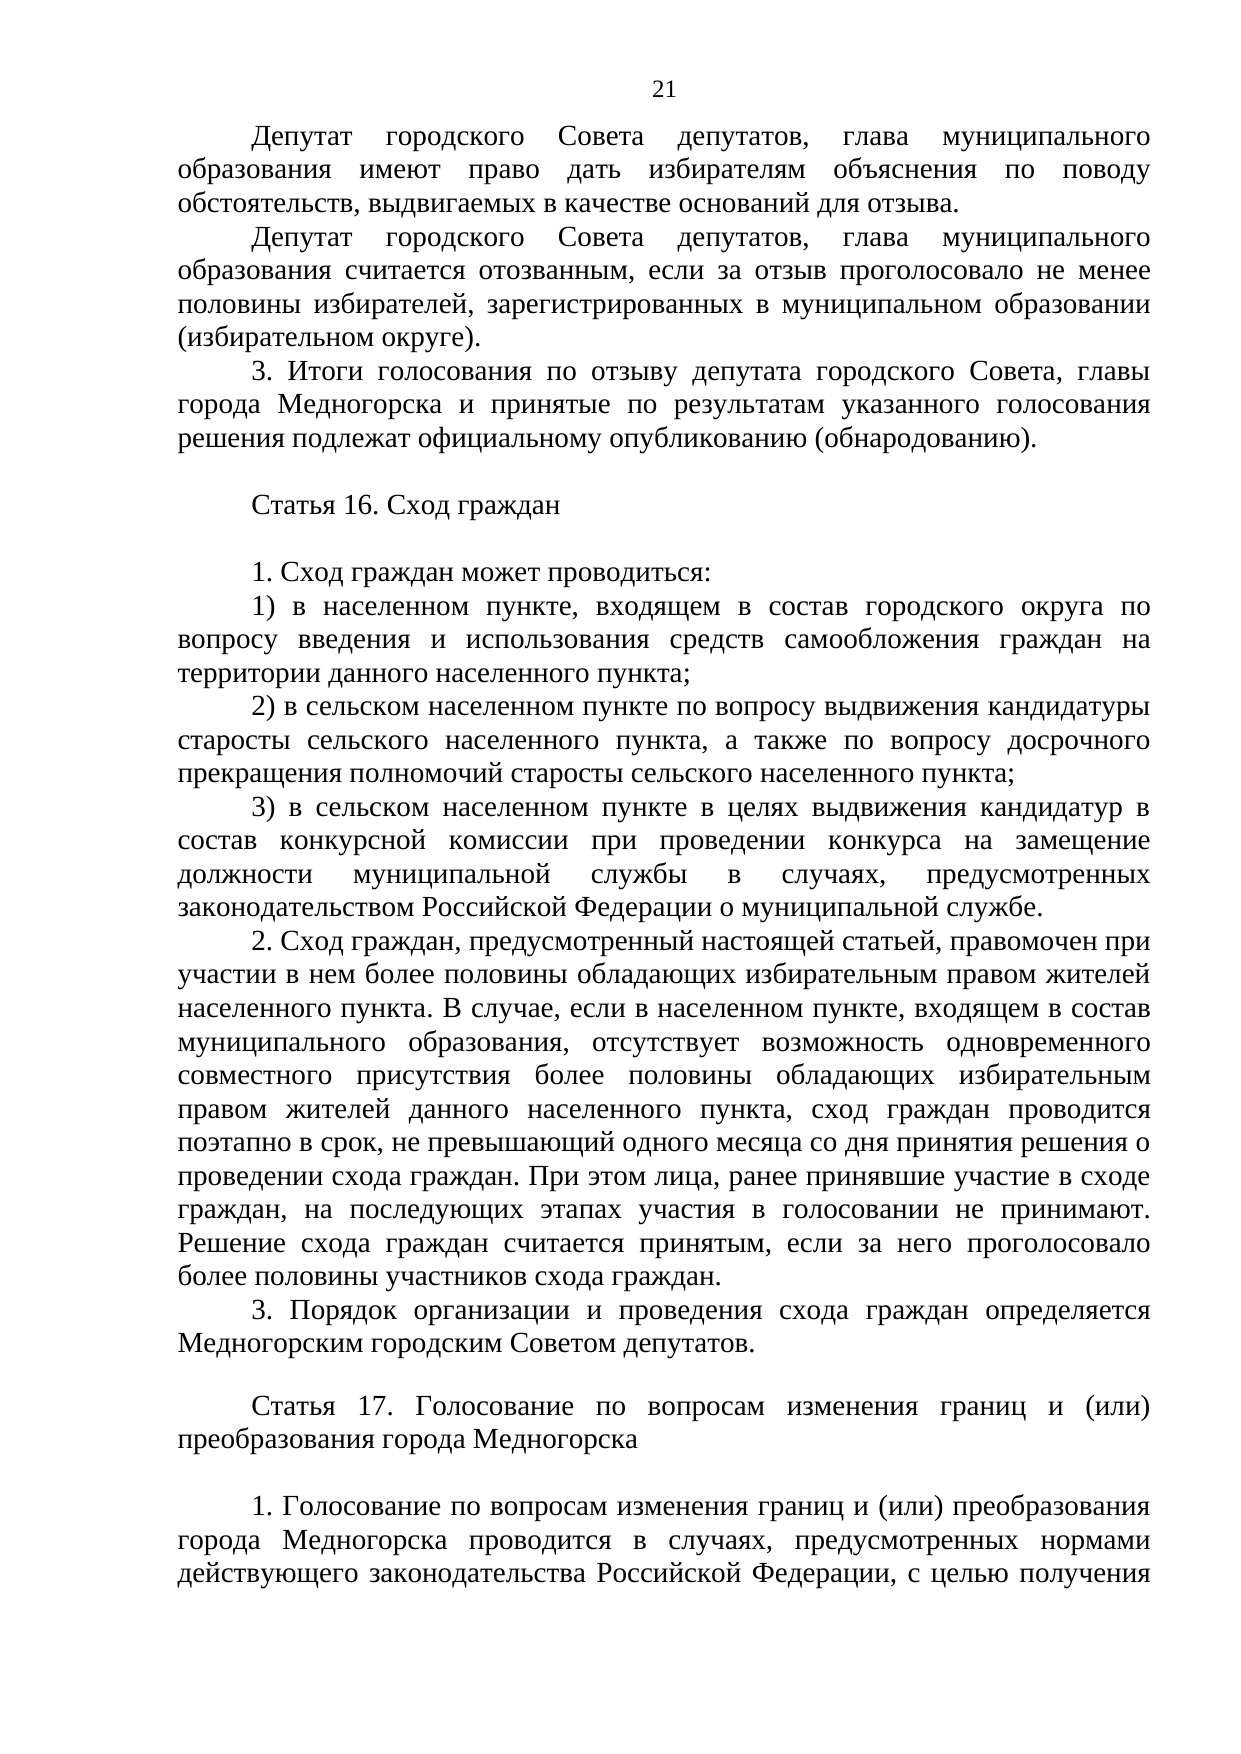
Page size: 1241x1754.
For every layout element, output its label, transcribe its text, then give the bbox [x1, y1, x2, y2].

text 3. Порядок организации и проведения схода граждан определяется Медногорским городским Советом депутатов. [177, 1292, 1152, 1359]
text 1. Сход граждан может проводиться: [177, 554, 1152, 588]
text 3. Итоги голосования по отзыву депутата городского Совета, главы города Медногорска и принятые по результатам указанного голосования решения подлежат официальному опубликованию (обнародованию). [177, 353, 1152, 453]
text 1) в населенном пункте, входящем в состав городского округа по вопросу введения и использования средств самообложения граждан на территории данного населенного пункта; [177, 588, 1152, 688]
text Депутат городского Совета депутатов, глава муниципального образования имеют право дать избирателям объяснения по поводу обстоятельств, выдвигаемых в качестве оснований для отзыва. [177, 118, 1152, 219]
text Депутат городского Совета депутатов, глава муниципального образования считается отозванным, если за отзыв проголосовало не менее половины избирателей, зарегистрированных в муниципальном образовании (избирательном округе). [177, 219, 1152, 353]
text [177, 1488, 1152, 1589]
text 2. Сход граждан, предусмотренный настоящей статьей, правомочен при участии в нем более половины обладающих избирательным правом жителей населенного пункта. В случае, если в населенном пункте, входящем в состав муниципального образования, отсутствует возможность одновременного совместного присутствия более половины обладающих избирательным правом жителей данного населенного пункта, сход граждан проводится поэтапно в срок, не превышающий одного месяца со дня принятия решения о проведении схода граждан. При этом лица, ранее принявшие участие в сходе граждан, на последующих этапах участия в голосовании не принимают. Решение схода граждан считается принятым, если за него проголосовало более половины участников схода граждан. [177, 923, 1152, 1292]
text Статья 16. Сход граждан [177, 487, 1152, 521]
text Статья 17. Голосование по вопросам изменения границ и (или) преобразования города Медногорска [177, 1388, 1152, 1455]
text 3) в сельском населенном пункте в целях выдвижения кандидатур в состав конкурсной комиссии при проведении конкурса на замещение должности муниципальной службы в случаях, предусмотренных законодательством Российской Федерации о муниципальной службе. [177, 789, 1152, 923]
text 2) в сельском населенном пункте по вопросу выдвижения кандидатуры старосты сельского населенного пункта, а также по вопросу досрочного прекращения полномочий старосты сельского населенного пункта; [177, 688, 1152, 789]
